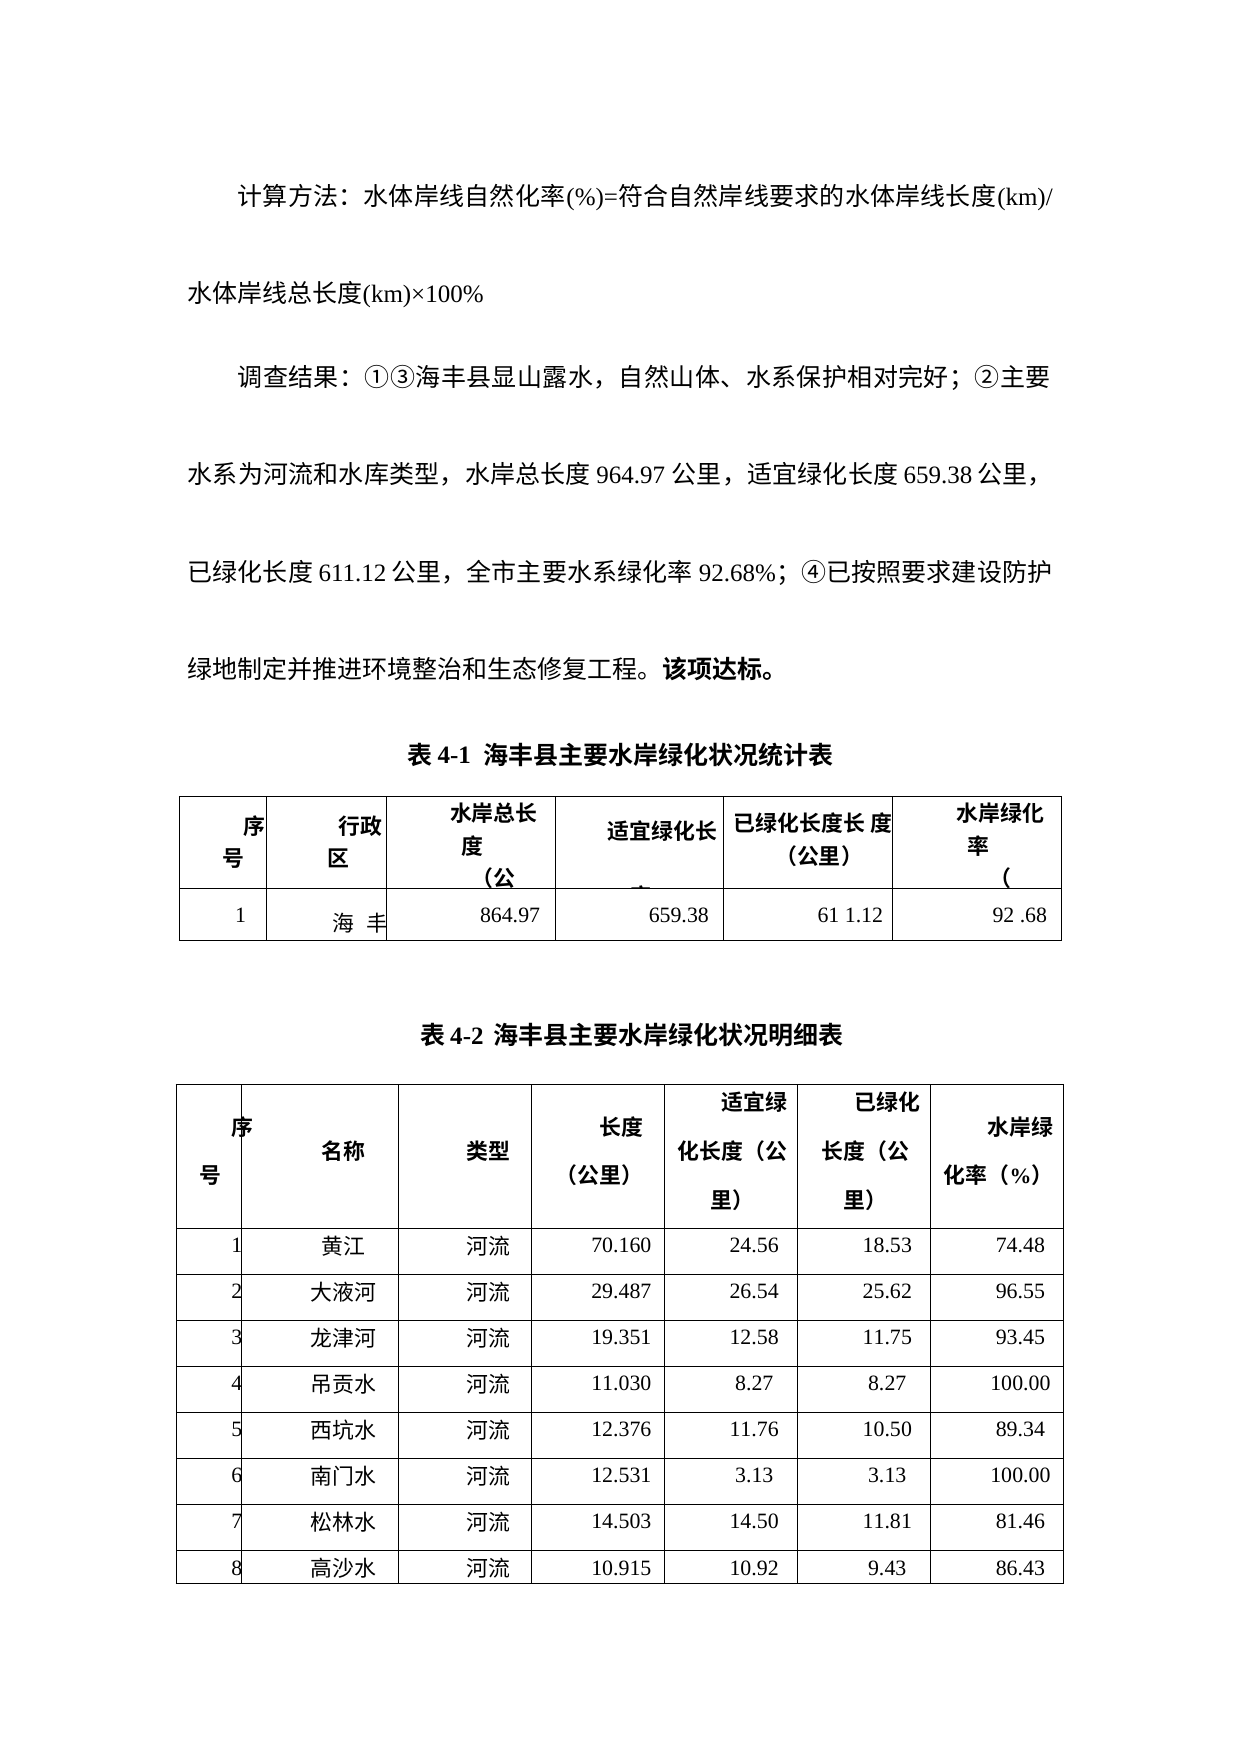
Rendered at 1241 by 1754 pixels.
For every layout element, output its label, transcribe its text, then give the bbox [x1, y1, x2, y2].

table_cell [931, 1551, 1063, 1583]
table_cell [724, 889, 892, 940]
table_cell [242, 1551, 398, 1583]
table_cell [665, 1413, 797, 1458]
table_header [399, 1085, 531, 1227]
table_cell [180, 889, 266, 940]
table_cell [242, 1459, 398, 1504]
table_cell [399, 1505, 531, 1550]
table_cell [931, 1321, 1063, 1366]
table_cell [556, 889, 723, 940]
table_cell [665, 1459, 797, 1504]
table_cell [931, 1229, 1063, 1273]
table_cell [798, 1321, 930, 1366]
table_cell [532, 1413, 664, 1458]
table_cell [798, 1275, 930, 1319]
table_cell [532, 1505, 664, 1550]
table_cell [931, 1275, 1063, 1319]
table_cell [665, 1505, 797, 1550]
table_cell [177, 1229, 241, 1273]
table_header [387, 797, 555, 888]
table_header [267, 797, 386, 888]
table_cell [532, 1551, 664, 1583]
text 表4-2 海丰县主要水岸绿化状况明细表 [376, 1001, 1055, 1066]
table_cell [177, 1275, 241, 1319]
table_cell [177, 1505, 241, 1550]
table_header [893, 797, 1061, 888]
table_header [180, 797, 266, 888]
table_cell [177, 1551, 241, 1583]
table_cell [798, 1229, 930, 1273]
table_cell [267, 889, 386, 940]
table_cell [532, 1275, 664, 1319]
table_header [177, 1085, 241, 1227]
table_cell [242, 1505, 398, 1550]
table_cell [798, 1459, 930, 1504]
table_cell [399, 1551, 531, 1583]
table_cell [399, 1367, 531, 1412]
text 调查结果：①③海丰县显山露水，自然山体、水系保护相对完好；②主要水系为河流和水库类型，水岸总长度964.97 公里，适宜绿化长度659.38公里，已绿化长度611.12公里，全市主要水系绿化率 92.68%；④已按照要求建设防护绿地制定并推进环境整治和生态修复工程。该项达标。 [187, 343, 1053, 700]
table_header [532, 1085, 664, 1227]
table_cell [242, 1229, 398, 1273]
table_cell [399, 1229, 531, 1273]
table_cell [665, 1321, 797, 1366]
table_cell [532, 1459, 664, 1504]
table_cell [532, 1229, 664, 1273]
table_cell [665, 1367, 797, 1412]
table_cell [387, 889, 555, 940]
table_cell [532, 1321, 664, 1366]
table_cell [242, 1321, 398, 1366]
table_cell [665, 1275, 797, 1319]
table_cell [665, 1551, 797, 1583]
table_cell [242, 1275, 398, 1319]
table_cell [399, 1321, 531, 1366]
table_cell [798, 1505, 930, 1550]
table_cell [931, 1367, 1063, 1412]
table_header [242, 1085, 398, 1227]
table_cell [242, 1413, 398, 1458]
text 计算方法：水体岸线自然化率(%)=符合自然岸线要求的水体岸线长度(km)/水体岸线总长度(km)×100% [187, 162, 1053, 324]
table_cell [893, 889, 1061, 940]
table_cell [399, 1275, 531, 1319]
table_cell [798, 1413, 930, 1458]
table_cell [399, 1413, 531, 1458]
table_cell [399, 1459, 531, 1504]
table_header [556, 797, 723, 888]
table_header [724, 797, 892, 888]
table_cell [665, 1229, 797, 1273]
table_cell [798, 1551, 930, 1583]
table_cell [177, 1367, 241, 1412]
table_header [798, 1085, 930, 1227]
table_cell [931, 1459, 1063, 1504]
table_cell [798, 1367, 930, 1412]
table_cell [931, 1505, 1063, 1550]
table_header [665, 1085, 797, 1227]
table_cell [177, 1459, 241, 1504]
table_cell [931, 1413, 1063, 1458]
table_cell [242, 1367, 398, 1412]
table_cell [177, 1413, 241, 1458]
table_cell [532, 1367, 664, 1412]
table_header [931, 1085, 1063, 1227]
text 表4-1 海丰县主要水岸绿化状况统计表 [187, 718, 1053, 783]
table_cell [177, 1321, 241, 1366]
